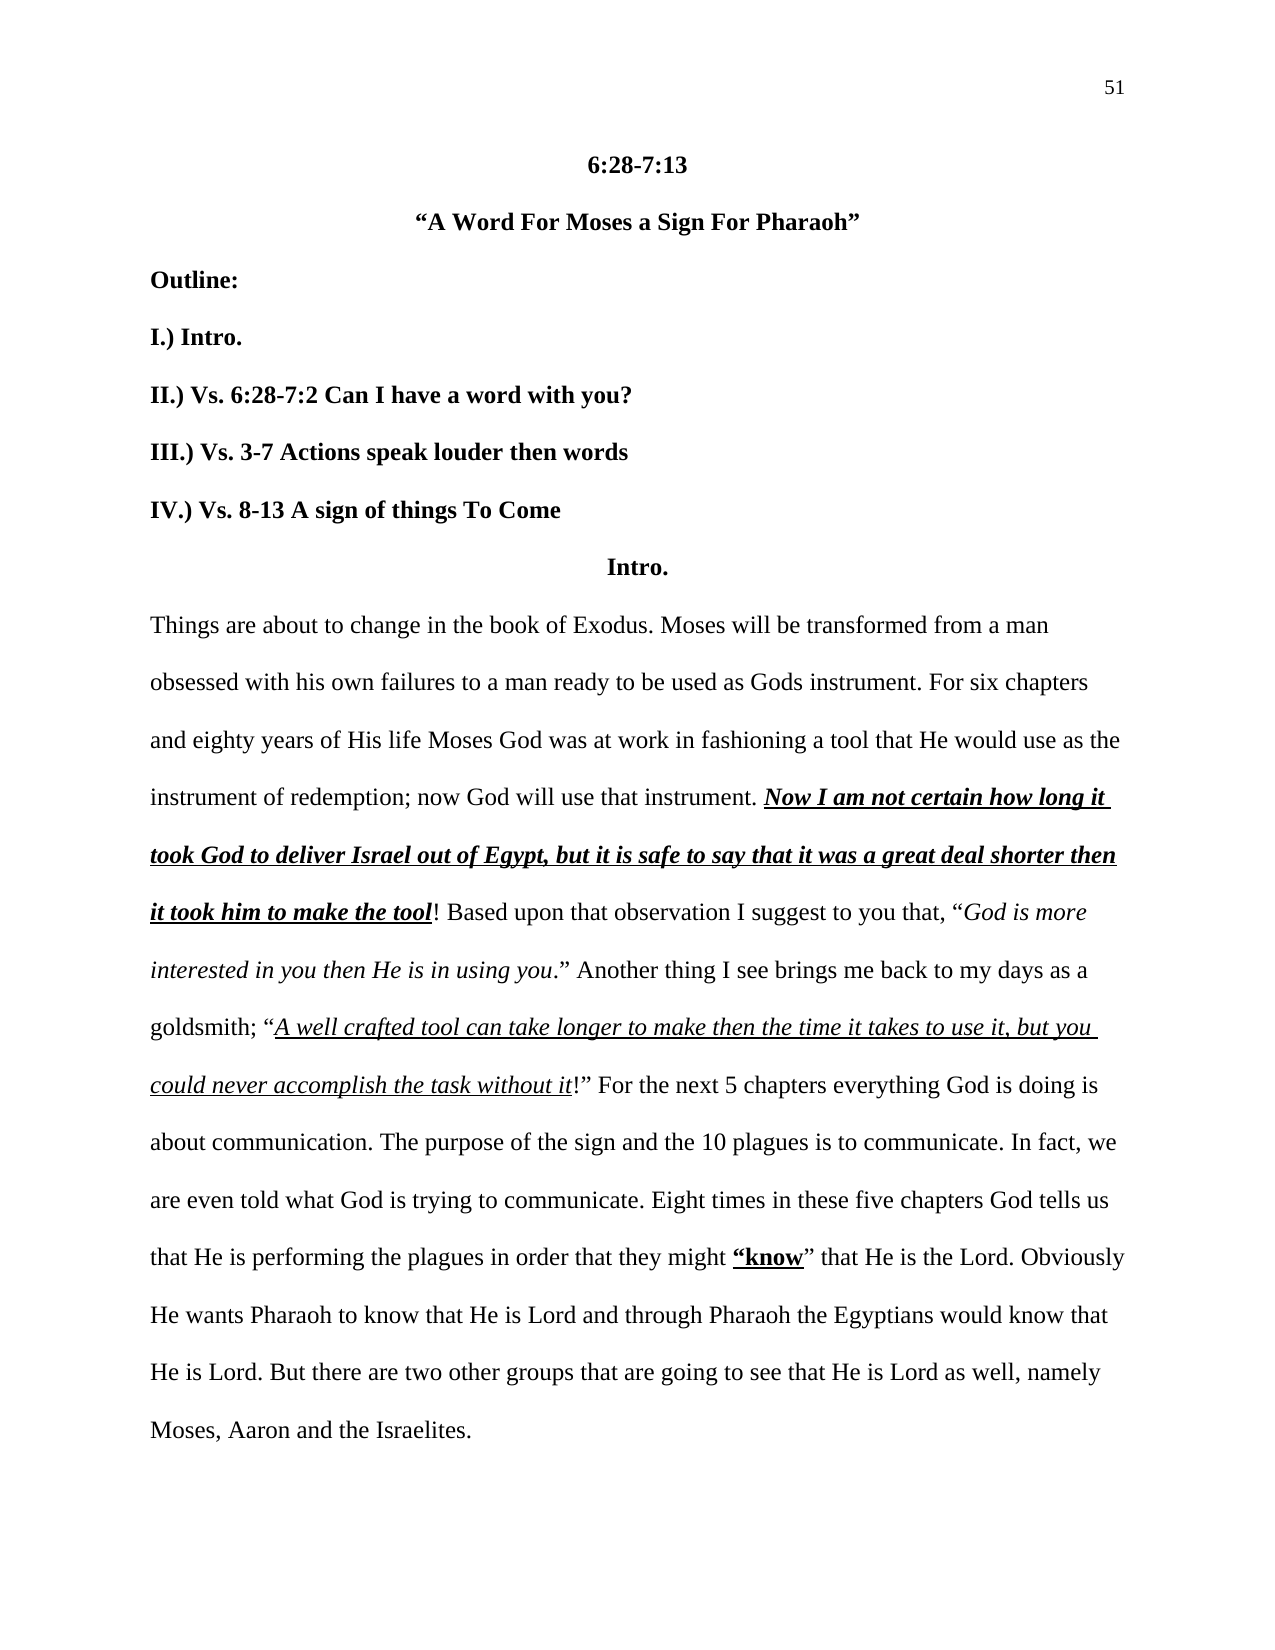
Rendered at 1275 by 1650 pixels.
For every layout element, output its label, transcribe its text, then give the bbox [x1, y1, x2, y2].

text 6:28-7:13 [150, 150, 1125, 179]
text IV.) Vs. 8-13 A sign of things To Come [150, 495, 1125, 524]
text I.) Intro. [150, 322, 1125, 351]
text Things are about to change in the book of Exodus. Moses will be transformed from a man obsessed with his own failures to a man ready to be used as Gods instrument. For six chapters and eighty years of His life Moses God was at work in fashioning a tool that He would use as the instrument of redemption; now God will use that instrument. Now I am not certain how long it took God to deliver Israel out of Egypt, but it is safe to say that it was a great deal shorter then it took him to make the tool! Based upon that observation I suggest to you that, “God is more interested in you then He is in using you.” Another thing I see brings me back to my days as a goldsmith; “A well crafted tool can take longer to make then the time it takes to use it, but you could never accomplish the task without it!” For the next 5 chapters everything God is doing is about communication. The purpose of the sign and the 10 plagues is to communicate. In fact, we are even told what God is trying to communicate. Eight times in these five chapters God tells us that He is performing the plagues in order that they might “know” that He is the Lord. Obviously He wants Pharaoh to know that He is Lord and through Pharaoh the Egyptians would know that He is Lord. But there are two other groups that are going to see that He is Lord as well, namely Moses, Aaron and the Israelites. [150, 610, 1125, 1444]
text II.) Vs. 6:28-7:2 Can I have a word with you? [150, 380, 1125, 409]
text Outline: [150, 265, 1125, 294]
text III.) Vs. 3-7 Actions speak louder then words [150, 437, 1125, 466]
text Intro. [150, 552, 1125, 581]
text “A Word For Moses a Sign For Pharaoh” [150, 207, 1125, 236]
